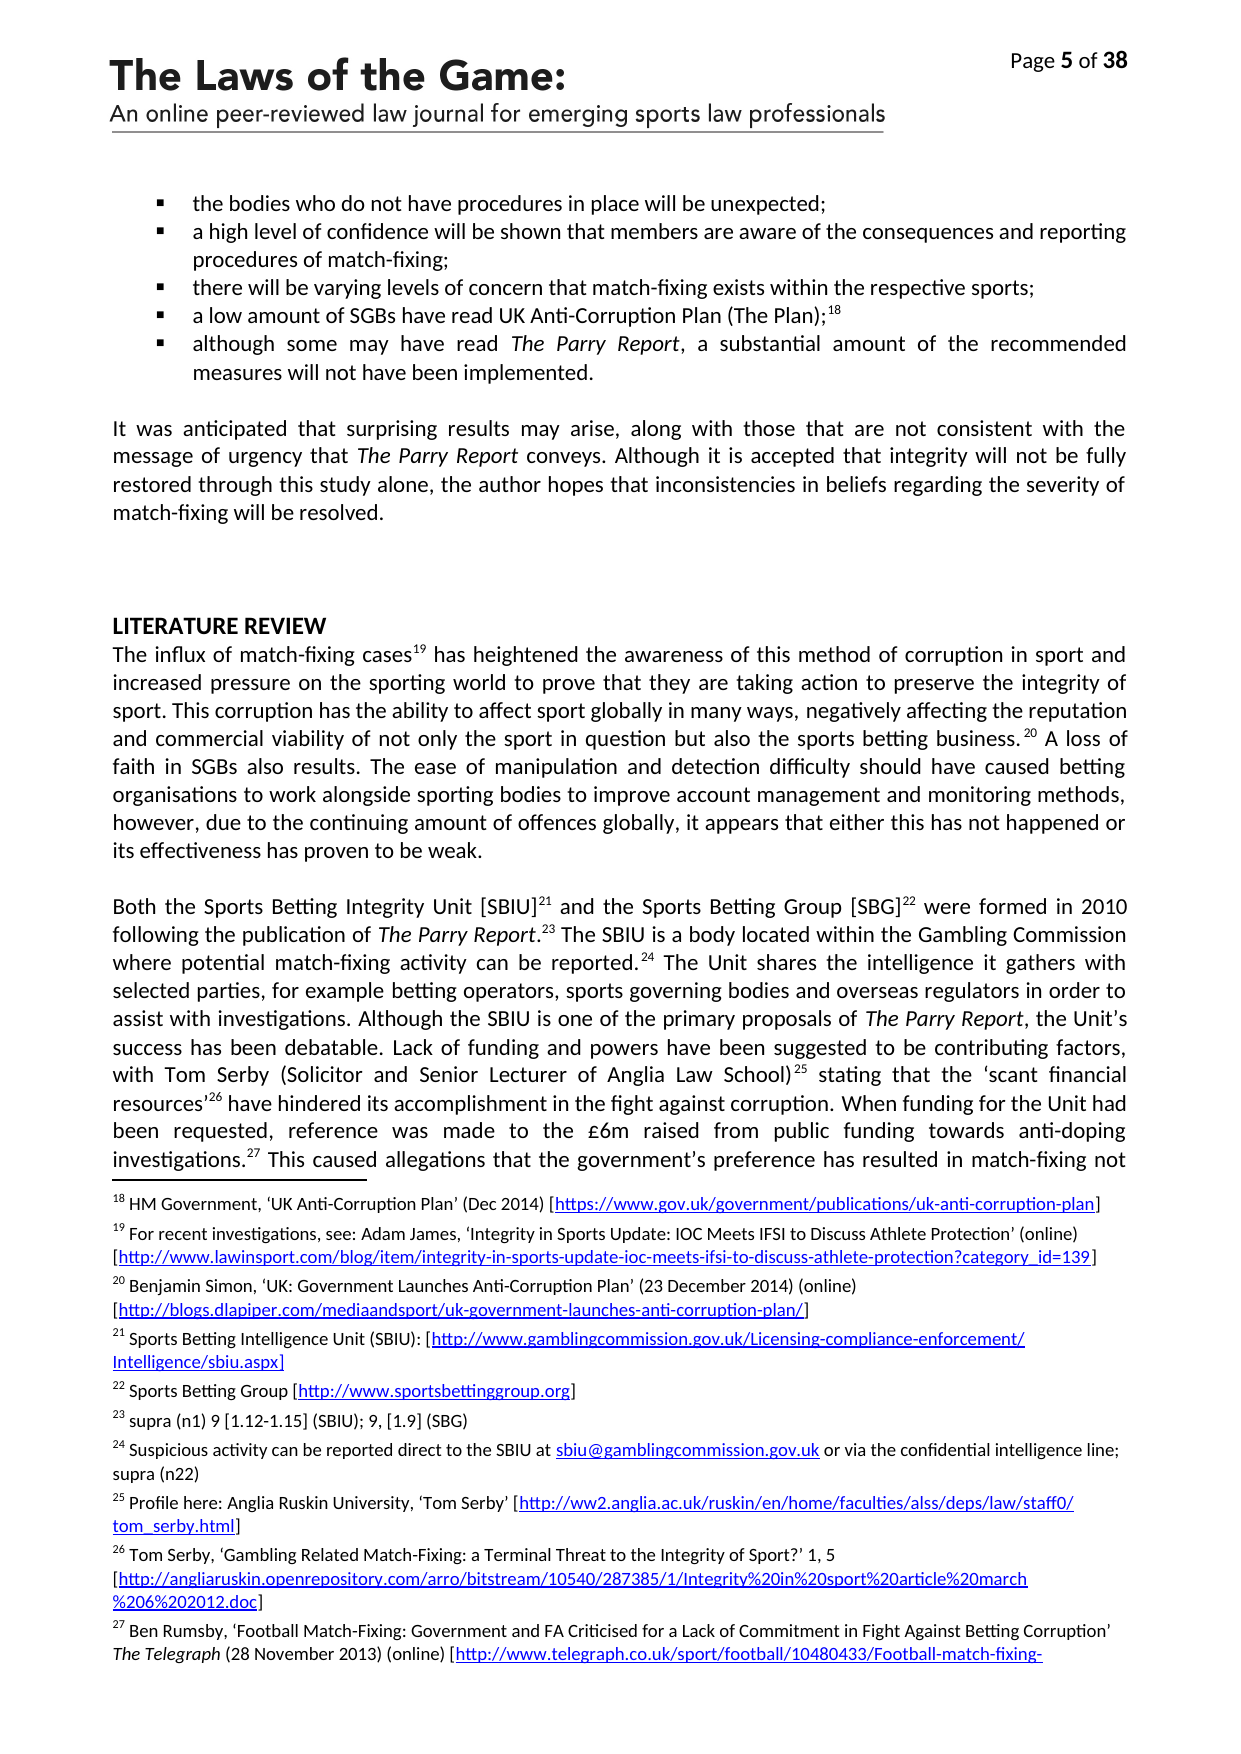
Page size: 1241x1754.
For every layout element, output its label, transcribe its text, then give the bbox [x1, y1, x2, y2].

list the bodies who do not have procedures in place will be unexpected; [155, 189, 1128, 217]
picture [0, 41, 1236, 160]
list a low amount of SGBs have read UK Anti-Corruption Plan (The Plan); [155, 302, 1128, 329]
list although some may have read The Parry Report, a substantial amount of the recommended measures will not have been implemented. [155, 329, 1128, 386]
text The influx of match-fixing cases has heightened the awareness of this method of corruption in sport and increased pressure on the sporting world to prove that they are taking action to preserve the integrity of sport. This corruption has the ability to affect sport globally in many ways, negatively affecting the reputation and commercial viability of not only the sport in question but also the sports betting business. A loss of faith in SGBs also results. The ease of manipulation and detection difficulty should have caused betting organisations to work alongside sporting bodies to improve account management and monitoring methods, however, due to the continuing amount of offences globally, it appears that either this has not happened or its effectiveness has proven to be weak. [112, 640, 1128, 864]
list a high level of confidence will be shown that members are aware of the consequences and reporting procedures of match-fixing; [155, 217, 1128, 273]
text Both the Sports Betting Integrity Unit [SBIU] and the Sports Betting Group [SBG] were formed in 2010 following the publication of The Parry Report. The SBIU is a body located within the Gambling Commission where potential match-fixing activity can be reported. The Unit shares the intelligence it gathers with selected parties, for example betting operators, sports governing bodies and overseas regulators in order to assist with investigations. Although the SBIU is one of the primary proposals of The Parry Report, the Unit’s success has been debatable. Lack of funding and powers have been suggested to be contributing factors, with Tom Serby (Solicitor and Senior Lecturer of Anglia Law School) stating that the ‘scant financial resources’ have hindered its accomplishment in the fight against corruption. When funding for the Unit had been requested, reference was made to the £6m raised from public funding towards anti-doping investigations. This caused allegations that the government’s preference has resulted in match-fixing not being awarded the attention it needs. These concerns were presented to government at the highly relevant time of the Remote Gambling Bill going through Parliament- subsequently the Gambling (Licensing and Advertising) Act 2014 (the Act). Enacted on the 1st December 2014, the Act provides for the government’s gambling taxation reform. Gambling companies are now required to pay tax on the gross gambling profit generated from UK customers, wherever the operator is located. Speculations arose about whether the money raised through the provision would go towards funding the Unit, as before the Act, Rick Parry himself had called for this to be the case. These speculations abound due to the Act being just months old. [112, 892, 1128, 1173]
list there will be varying levels of concern that match-fixing exists within the respective sports; [155, 273, 1128, 302]
text LITERATURE REVIEW [112, 610, 1128, 640]
text It was anticipated that surprising results may arise, along with those that are not consistent with the message of urgency that The Parry Report conveys. Although it is accepted that integrity will not be fully restored through this study alone, the author hopes that inconsistencies in beliefs regarding the severity of match-fixing will be resolved. [112, 414, 1128, 526]
